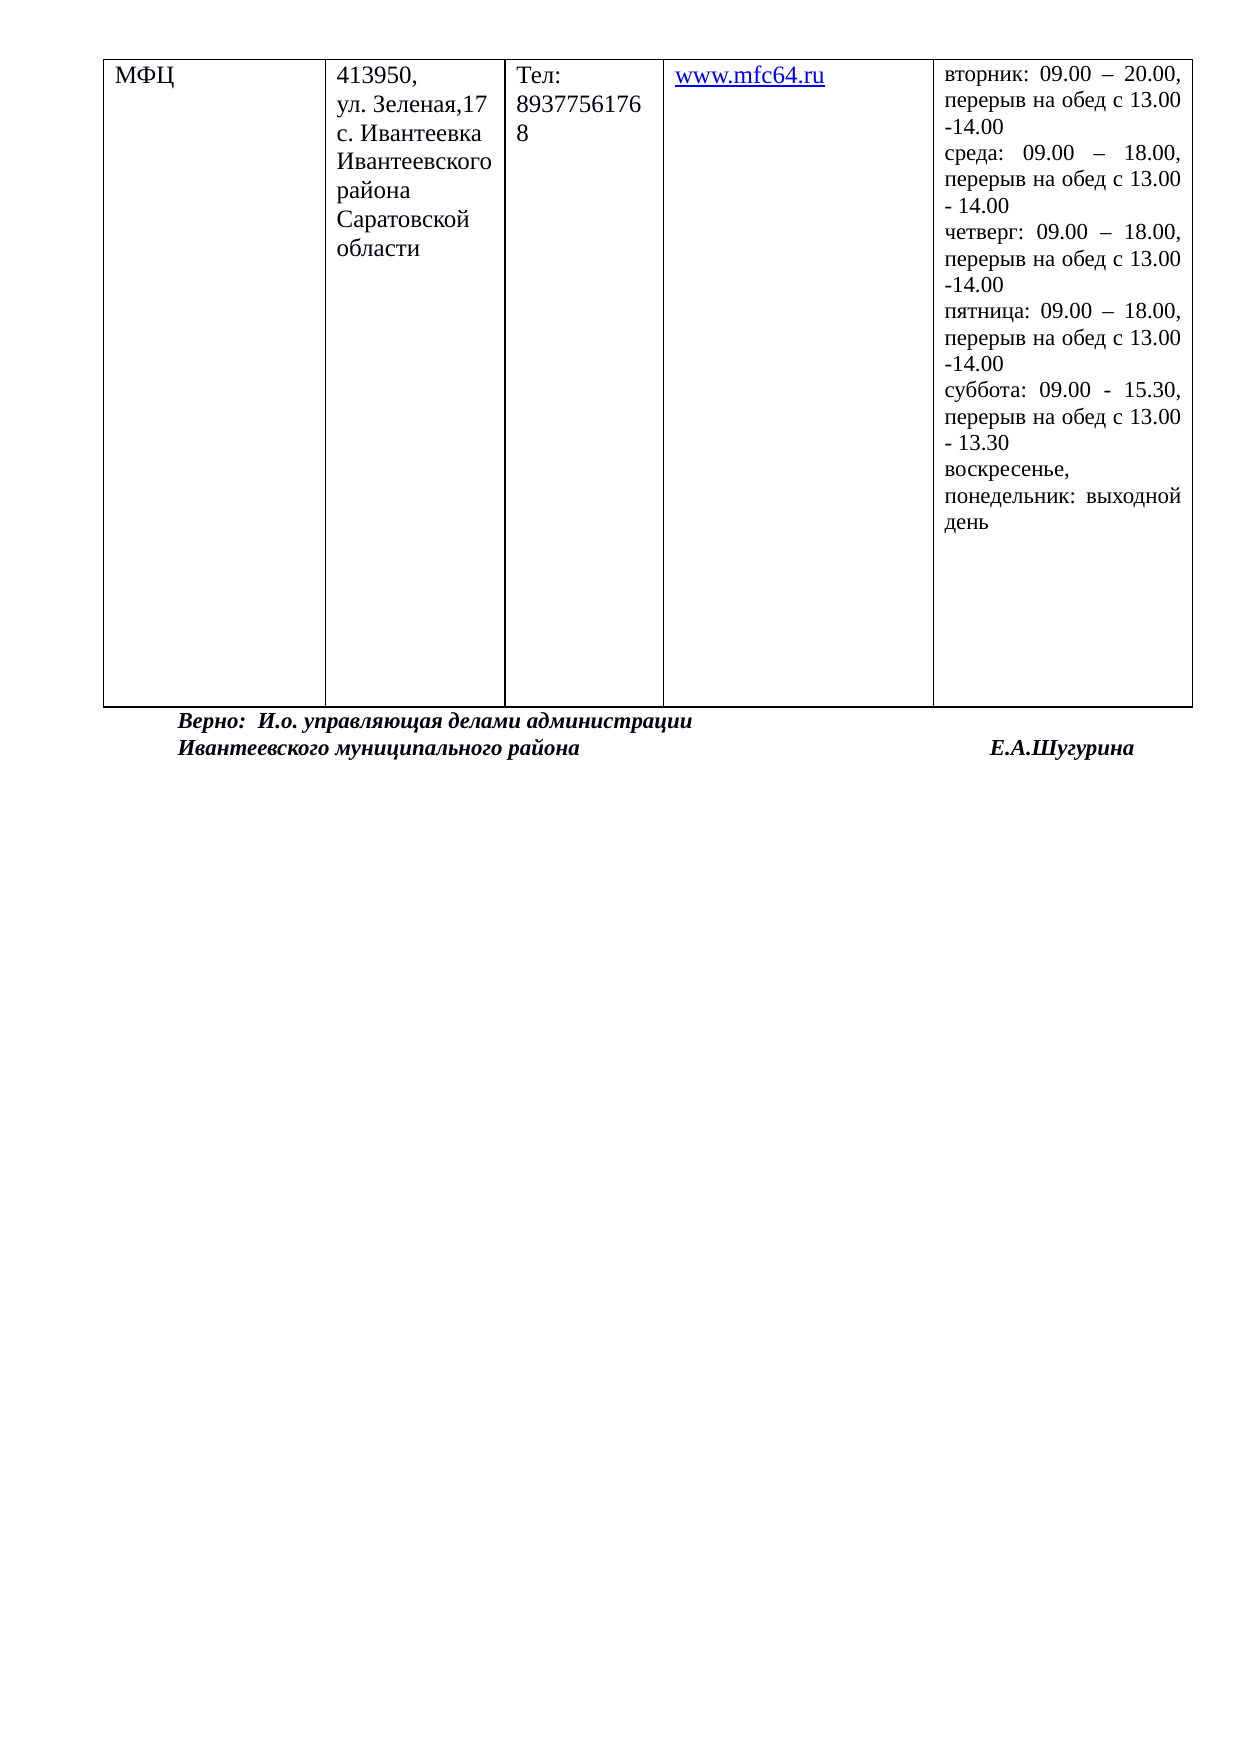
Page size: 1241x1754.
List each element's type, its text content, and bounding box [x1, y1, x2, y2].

table_cell 413950, ул. Зеленая,17 с. Ивантеевка Ивантеевского района Саратовской области [326, 60, 504, 706]
text Верно: И.о. управляющая делами администрации [177, 708, 1181, 734]
table_cell вторник: 09.00 – 20.00, перерыв на обед с 13.00 -14.00 среда: 09.00 – 18.00, перерыв на обед с 13.00 - 14.00 четверг: 09.00 – 18.00, перерыв на обед с 13.00 -14.00 пятница: 09.00 – 18.00, перерыв на обед с 13.00 -14.00 суббота: 09.00 - 15.30, перерыв на обед с 13.00 - 13.30 воскресенье, понедельник: выходной день [934, 60, 1192, 706]
table_cell МФЦ [104, 60, 325, 706]
text Ивантеевского муниципального района Е.А.Шугурина [177, 734, 1181, 760]
table_cell www.mfc64.ru [664, 60, 933, 706]
table_cell Тел: 89377561768 [506, 60, 663, 706]
